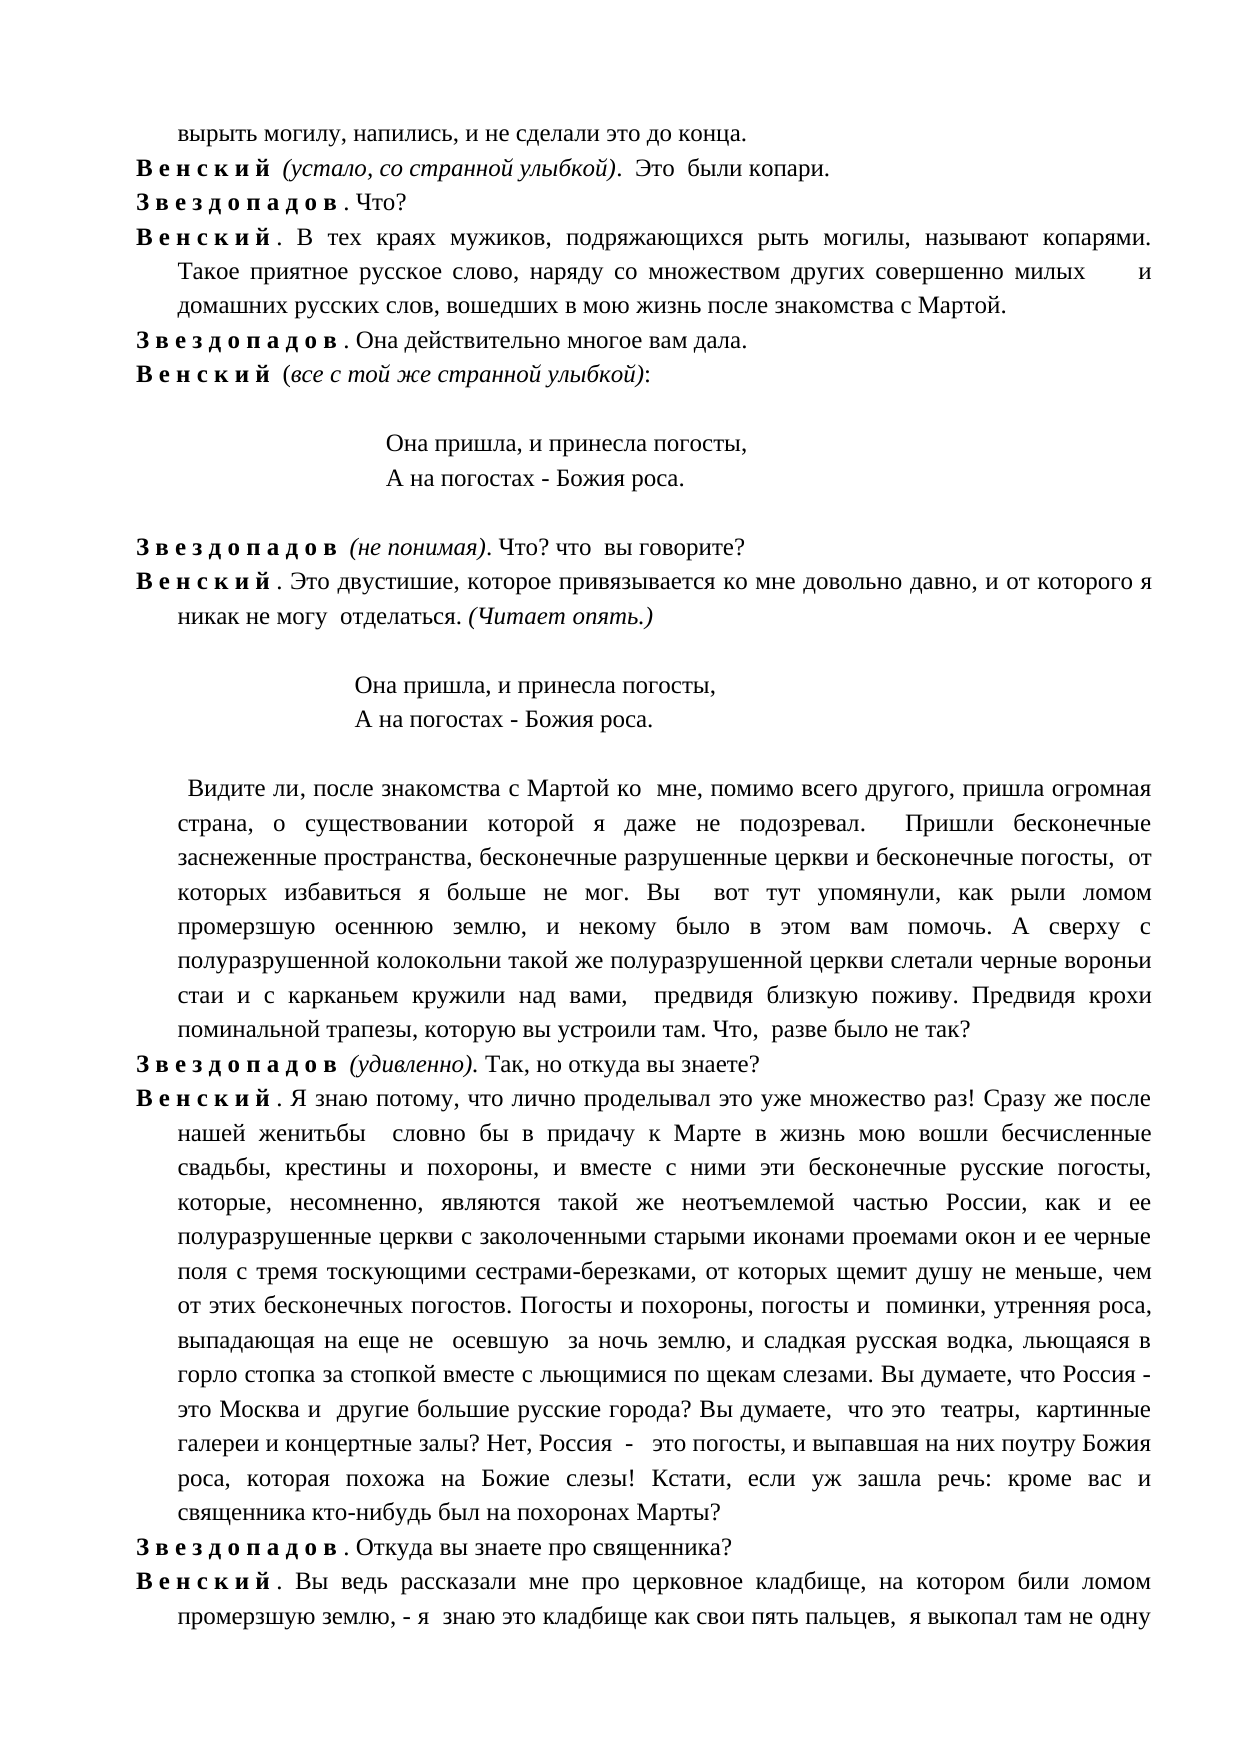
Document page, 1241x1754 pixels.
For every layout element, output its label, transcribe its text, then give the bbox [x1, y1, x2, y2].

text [136, 1566, 1152, 1629]
text А на погостах - Божия роса. [354, 463, 1152, 492]
text Венский. В тех краях мужиков, подряжающихся рыть могилы, называют копарями. Такое приятное русское слово, наряду со множеством других совершенно милых и домашних русских слов, вошедших в мою жизнь после знакомства с Мартой. [136, 222, 1152, 319]
text Видите ли, после знакомства с Мартой ко мне, помимо всего другого, пришла огромная страна, о существовании которой я даже не подозревал. Пришли бесконечные заснеженные пространства, бесконечные разрушенные церкви и бесконечные погосты, от которых избавиться я больше не мог. Вы вот тут упомянули, как рыли ломом промерзшую осеннюю землю, и некому было в этом вам помочь. А сверху с полуразрушенной колокольни такой же полуразрушенной церкви слетали черные вороньи стаи и с карканьем кружили над вами, предвидя близкую поживу. Предвидя крохи поминальной трапезы, которую вы устроили там. Что, разве было не так? [136, 773, 1152, 1043]
text Венский (все с той же странной улыбкой): [136, 359, 1152, 388]
text Венский. Я знаю потому, что лично проделывал это уже множество раз! Сразу же после нашей женитьбы словно бы в придачу к Марте в жизнь мою вошли бесчисленные свадьбы, крестины и похороны, и вместе с ними эти бесконечные русские погосты, которые, несомненно, являются такой же неотъемлемой частью России, как и ее полуразрушенные церкви с заколоченными старыми иконами проемами окон и ее черные поля с тремя тоскующими сестрами-березками, от которых щемит душу не меньше, чем от этих бесконечных погостов. Погосты и похороны, погосты и поминки, утренняя роса, выпадающая на еще не осевшую за ночь землю, и сладкая русская водка, льющаяся в горло стопка за стопкой вместе с льющимися по щекам слезами. Вы думаете, что Россия - это Москва и другие большие русские города? Вы думаете, что это театры, картинные галереи и концертные залы? Нет, Россия - это погосты, и выпавшая на них поутру Божия роса, которая похожа на Божие слезы! Кстати, если уж зашла речь: кроме вас и священника кто-нибудь был на похоронах Марты? [136, 1083, 1152, 1526]
text Звездопадов. Она действительно многое вам дала. [136, 325, 1152, 354]
text Венский (устало, со странной улыбкой). Это были копари. [136, 153, 1152, 181]
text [136, 118, 1152, 147]
text Звездопадов (не понимая). Что? что вы говорите? [136, 532, 1152, 561]
text Звездопадов. Что? [136, 187, 1152, 216]
text Венский. Это двустишие, которое привязывается ко мне довольно давно, и от которого я никак не могу отделаться. (Читает опять.) [136, 566, 1152, 629]
text Она пришла, и принесла погосты, [354, 428, 1152, 457]
text Звездопадов (удивленно). Так, но откуда вы знаете? [136, 1049, 1152, 1078]
text Она пришла, и принесла погосты, [354, 670, 1152, 698]
text Звездопадов. Откуда вы знаете про священника? [136, 1532, 1152, 1561]
text А на погостах - Божия роса. [354, 704, 1152, 733]
